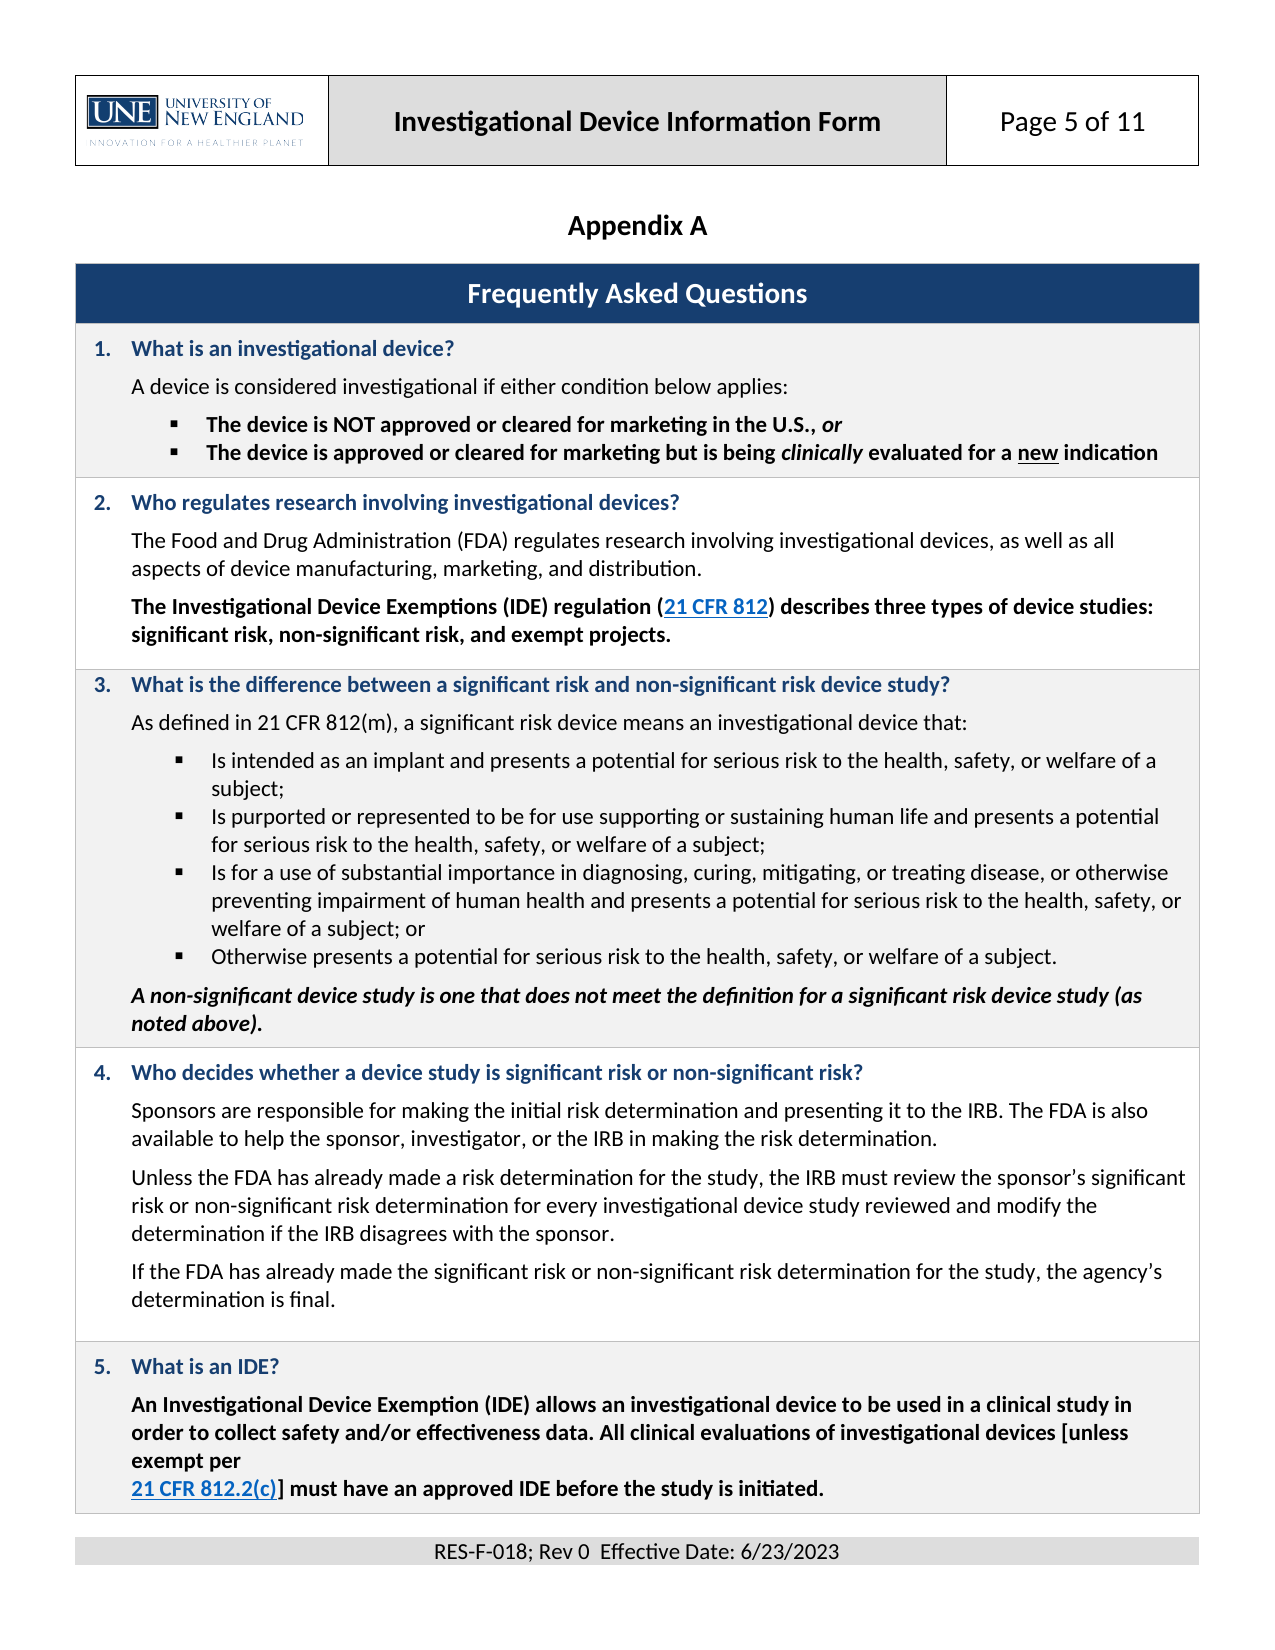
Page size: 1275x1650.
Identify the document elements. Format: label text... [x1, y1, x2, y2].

table_cell What is the difference between a significant risk and non-significant risk device study? As defined in 21 CFR 812(m), a significant risk device means an investigational device that: Is intended as an implant and presents a potential for serious risk to the health, safety, or welfare of a subject; Is purported or represented to be for use supporting or sustaining human life and presents a potential for serious risk to the health, safety, or welfare of a subject; Is for a use of substantial importance in diagnosing, curing, mitigating, or treating disease, or otherwise preventing impairment of human health and presents a potential for serious risk to the health, safety, or welfare of a subject; or Otherwise presents a potential for serious risk to the health, safety, or welfare of a subject. A non-significant device study is one that does not meet the definition for a significant risk device study (as noted above). [76, 670, 1199, 1047]
table_cell Who decides whether a device study is significant risk or non-significant risk? Sponsors are responsible for making the initial risk determination and presenting it to the IRB. The FDA is also available to help the sponsor, investigator, or the IRB in making the risk determination. Unless the FDA has already made a risk determination for the study, the IRB must review the sponsor’s significant risk or non-significant risk determination for every investigational device study reviewed and modify the determination if the IRB disagrees with the sponsor. If the FDA has already made the significant risk or non-significant risk determination for the study, the agency’s determination is final. [76, 1048, 1199, 1341]
table_header Frequently Asked Questions [76, 264, 1199, 323]
picture [86, 95, 303, 146]
table_cell What is an investigational device? A device is considered investigational if either condition below applies: The device is NOT approved or cleared for marketing in the U.S., or The device is approved or cleared for marketing but is being clinically evaluated for a new indication [76, 324, 1199, 477]
text Appendix A [75, 207, 1200, 242]
table_cell Who regulates research involving investigational devices? The Food and Drug Administration (FDA) regulates research involving investigational devices, as well as all aspects of device manufacturing, marketing, and distribution. The Investigational Device Exemptions (IDE) regulation (21 CFR 812) describes three types of device studies: significant risk, non-significant risk, and exempt projects. [76, 478, 1199, 669]
